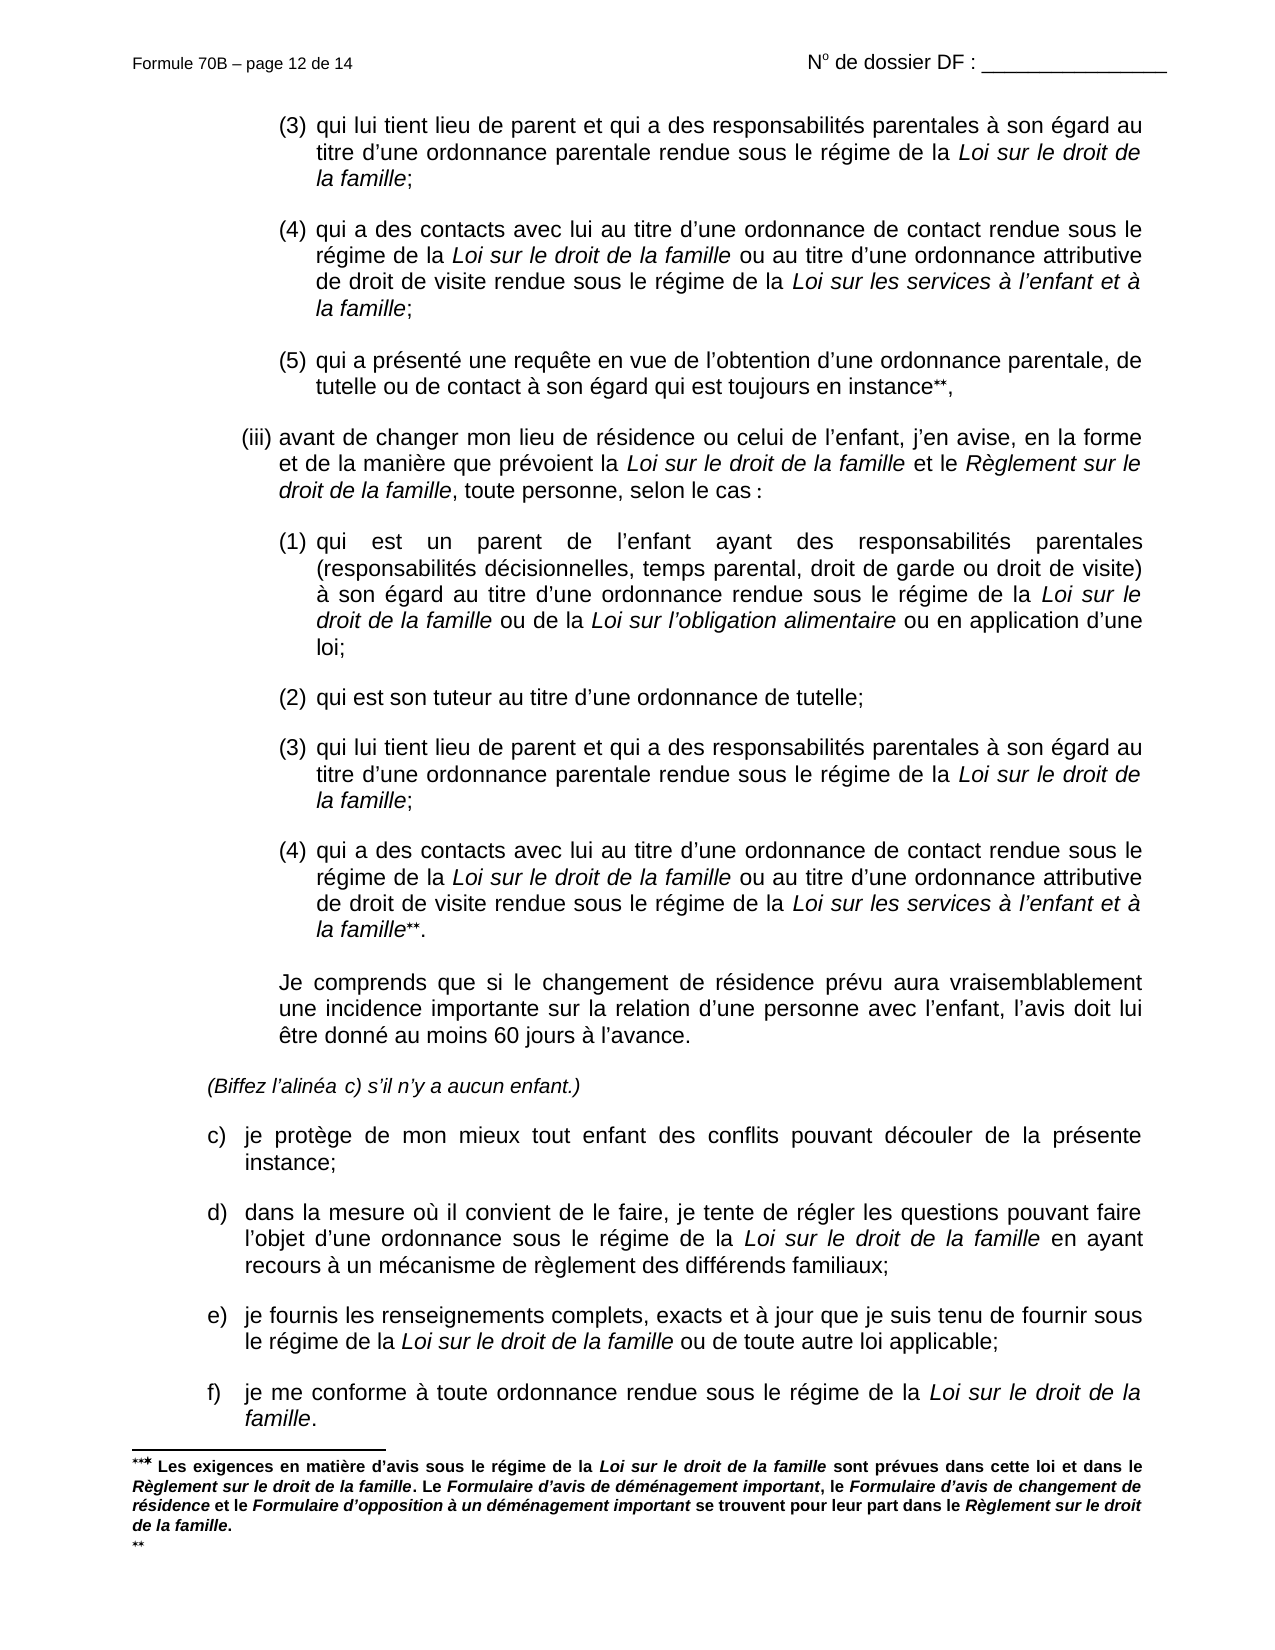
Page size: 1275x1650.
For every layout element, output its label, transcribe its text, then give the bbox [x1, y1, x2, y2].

list qui est un parent de l’enfant ayant des responsabilités parentales (responsabilités décisionnelles, temps parental, droit de garde ou droit de visite) à son égard au titre d’une ordonnance rendue sous le régime de la Loi sur le droit de la famille ou de la Loi sur l’obligation alimentaire ou en application d’une loi; [278, 528, 1143, 660]
text Je comprends que si le changement de résidence prévu aura vraisemblablement une incidence importante sur la relation d’une personne avec l’enfant, l’avis doit lui être donné au moins 60 jours à l’avance. [278, 969, 1143, 1048]
list je protège de mon mieux tout enfant des conflits pouvant découler de la présente instance; [207, 1122, 1143, 1175]
list je me conforme à toute ordonnance rendue sous le régime de la Loi sur le droit de la famille. [207, 1379, 1143, 1431]
list qui a présenté une requête en vue de l’obtention d’une ordonnance parentale, de tutelle ou de contact à son égard qui est toujours en instance, [278, 347, 1143, 399]
list qui a des contacts avec lui au titre d’une ordonnance de contact rendue sous le régime de la Loi sur le droit de la famille ou au titre d’une ordonnance attributive de droit de visite rendue sous le régime de la Loi sur les services à l’enfant et à la famille; [278, 216, 1143, 321]
list qui a des contacts avec lui au titre d’une ordonnance de contact rendue sous le régime de la Loi sur le droit de la famille ou au titre d’une ordonnance attributive de droit de visite rendue sous le régime de la Loi sur les services à l’enfant et à la famille. [278, 837, 1143, 943]
list qui lui tient lieu de parent et qui a des responsabilités parentales à son égard au titre d’une ordonnance parentale rendue sous le régime de la Loi sur le droit de la famille; [278, 734, 1143, 813]
list qui lui tient lieu de parent et qui a des responsabilités parentales à son égard au titre d’une ordonnance parentale rendue sous le régime de la Loi sur le droit de la famille; [278, 112, 1143, 192]
list je fournis les renseignements complets, exacts et à jour que je suis tenu de fournir sous le régime de la Loi sur le droit de la famille ou de toute autre loi applicable; [207, 1302, 1143, 1355]
list dans la mesure où il convient de le faire, je tente de régler les questions pouvant faire l’objet d’une ordonnance sous le régime de la Loi sur le droit de la famille en ayant recours à un mécanisme de règlement des différends familiaux; [207, 1199, 1143, 1278]
list avant de changer mon lieu de résidence ou celui de l’enfant, j’en avise, en la forme et de la manière que prévoient la Loi sur le droit de la famille et le Règlement sur le droit de la famille, toute personne, selon le cas : [241, 423, 1143, 504]
list qui est son tuteur au titre d’une ordonnance de tutelle; [278, 684, 1143, 710]
text (Biffez l’alinéa c) s’il n’y a aucun enfant.) [132, 1074, 1143, 1098]
